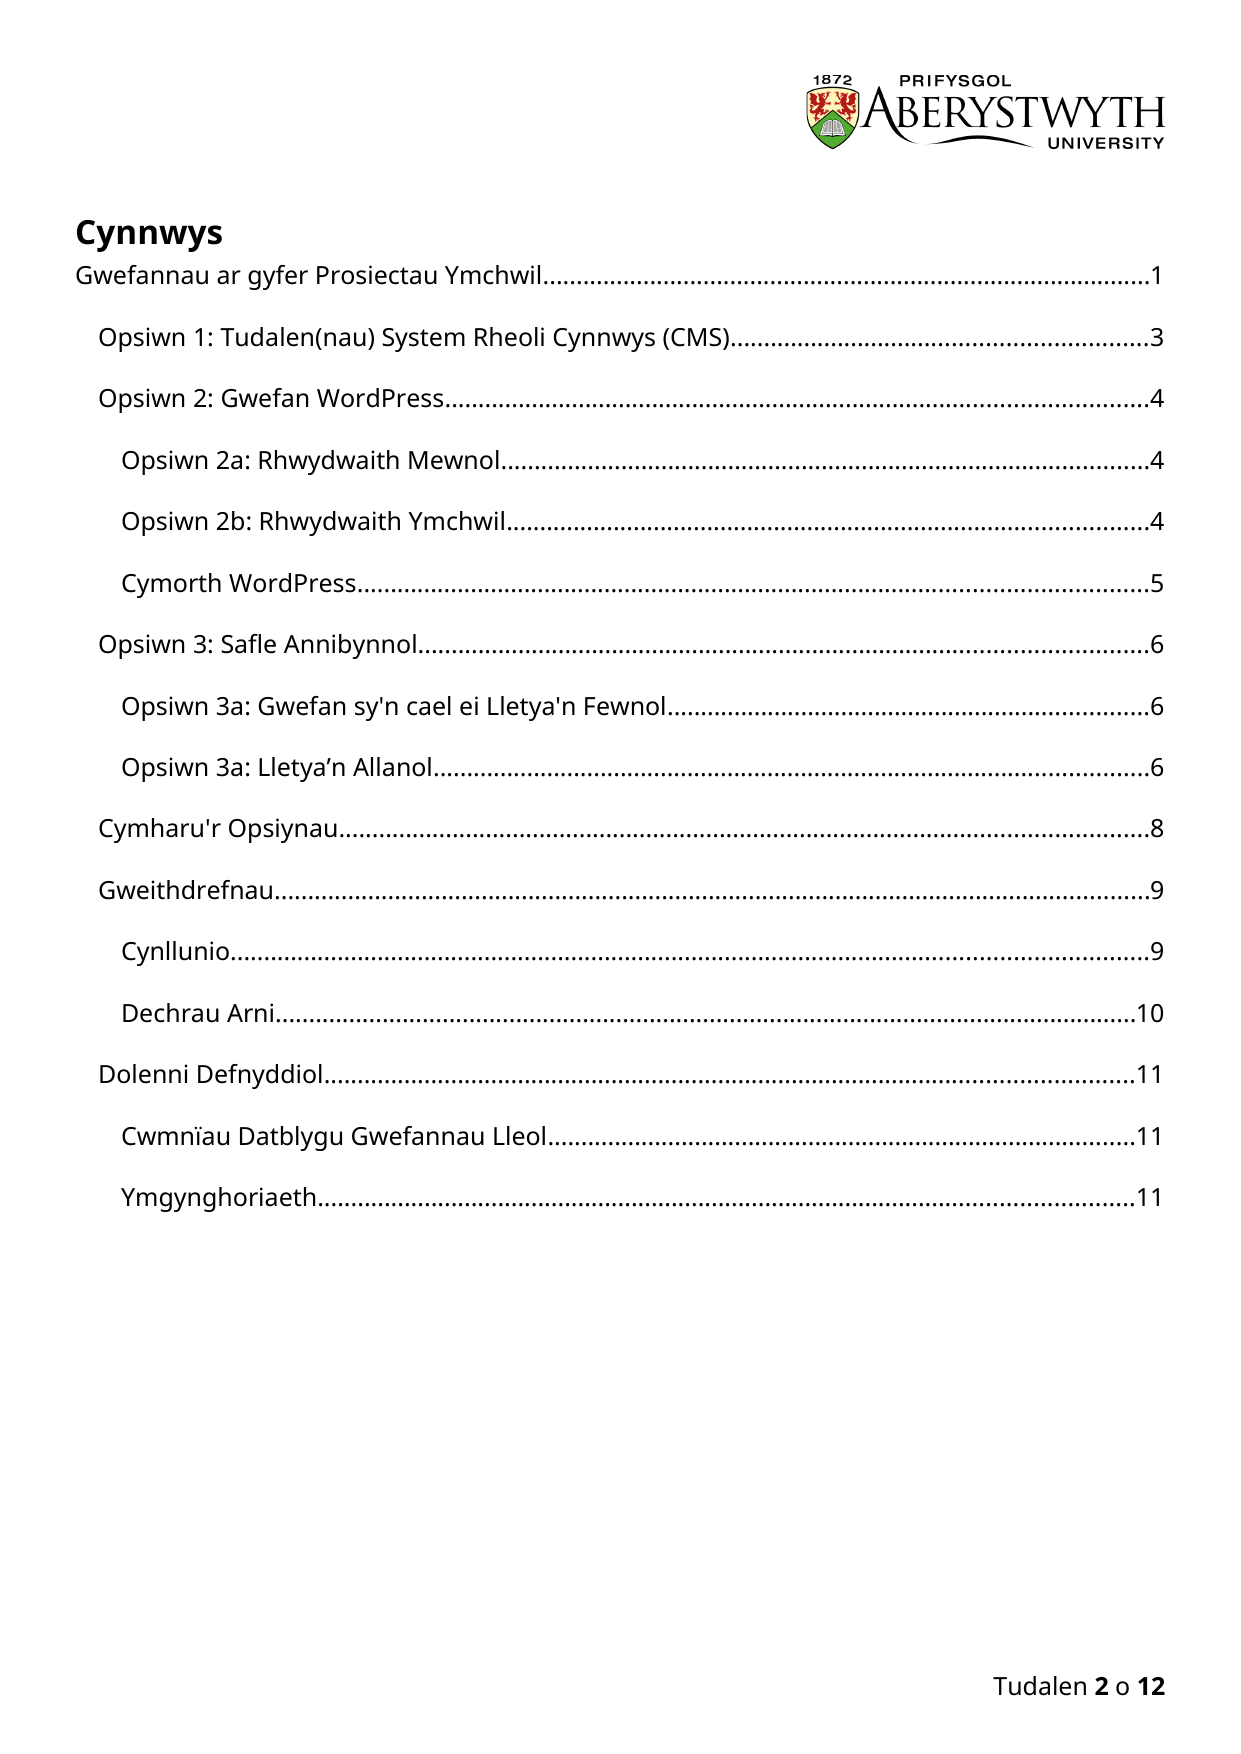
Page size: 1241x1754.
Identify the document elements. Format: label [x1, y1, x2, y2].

picture [806, 75, 1166, 150]
